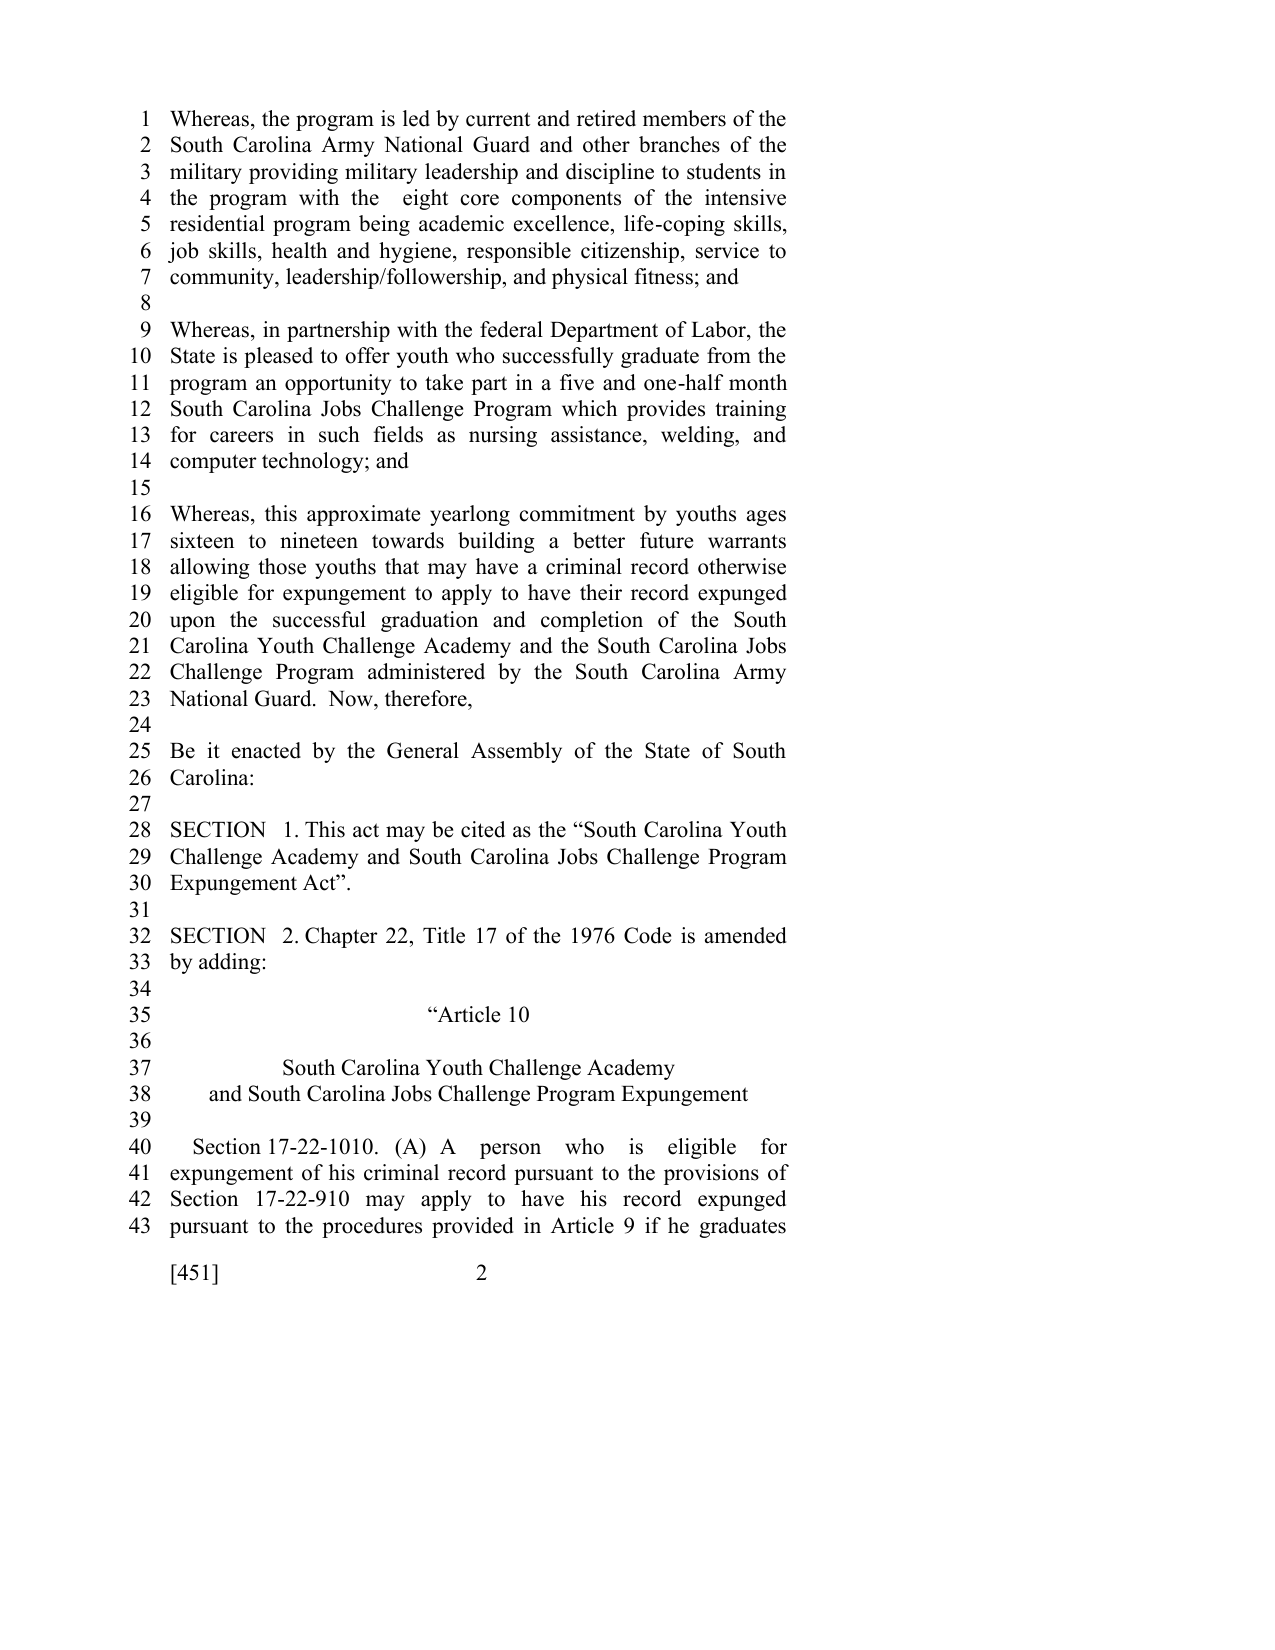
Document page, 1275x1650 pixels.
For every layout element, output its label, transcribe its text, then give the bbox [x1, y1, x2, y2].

text and South Carolina Jobs Challenge Program Expungement [169, 1080, 787, 1106]
text Be it enacted by the General Assembly of the State of South Carolina: [169, 737, 787, 790]
text Whereas, the program is led by current and retired members of the South Carolina Army National Guard and other branches of the military providing military leadership and discipline to students in the program with the eight core components of the intensive residential program being academic excellence, life-coping skills, job skills, health and hygiene, responsible citizenship, service to community, leadership/followership, and physical fitness; and [169, 105, 787, 289]
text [169, 1133, 787, 1238]
text South Carolina Youth Challenge Academy [169, 1054, 787, 1080]
text Whereas, in partnership with the federal Department of Labor, the State is pleased to offer youth who successfully graduate from the program an opportunity to take part in a five and one-half month South Carolina Jobs Challenge Program which provides training for careers in such fields as nursing assistance, welding, and computer technology; and [169, 316, 787, 474]
text SECTION 2. Chapter 22, Title 17 of the 1976 Code is amended by adding: [169, 922, 787, 975]
text “Article 10 [169, 1001, 787, 1027]
text SECTION 1. This act may be cited as the “South Carolina Youth Challenge Academy and South Carolina Jobs Challenge Program Expungement Act”. [169, 817, 787, 896]
text Whereas, this approximate yearlong commitment by youths ages sixteen to nineteen towards building a better future warrants allowing those youths that may have a criminal record otherwise eligible for expungement to apply to have their record expunged upon the successful graduation and completion of the South Carolina Youth Challenge Academy and the South Carolina Jobs Challenge Program administered by the South Carolina Army National Guard. Now, therefore, [169, 500, 787, 711]
